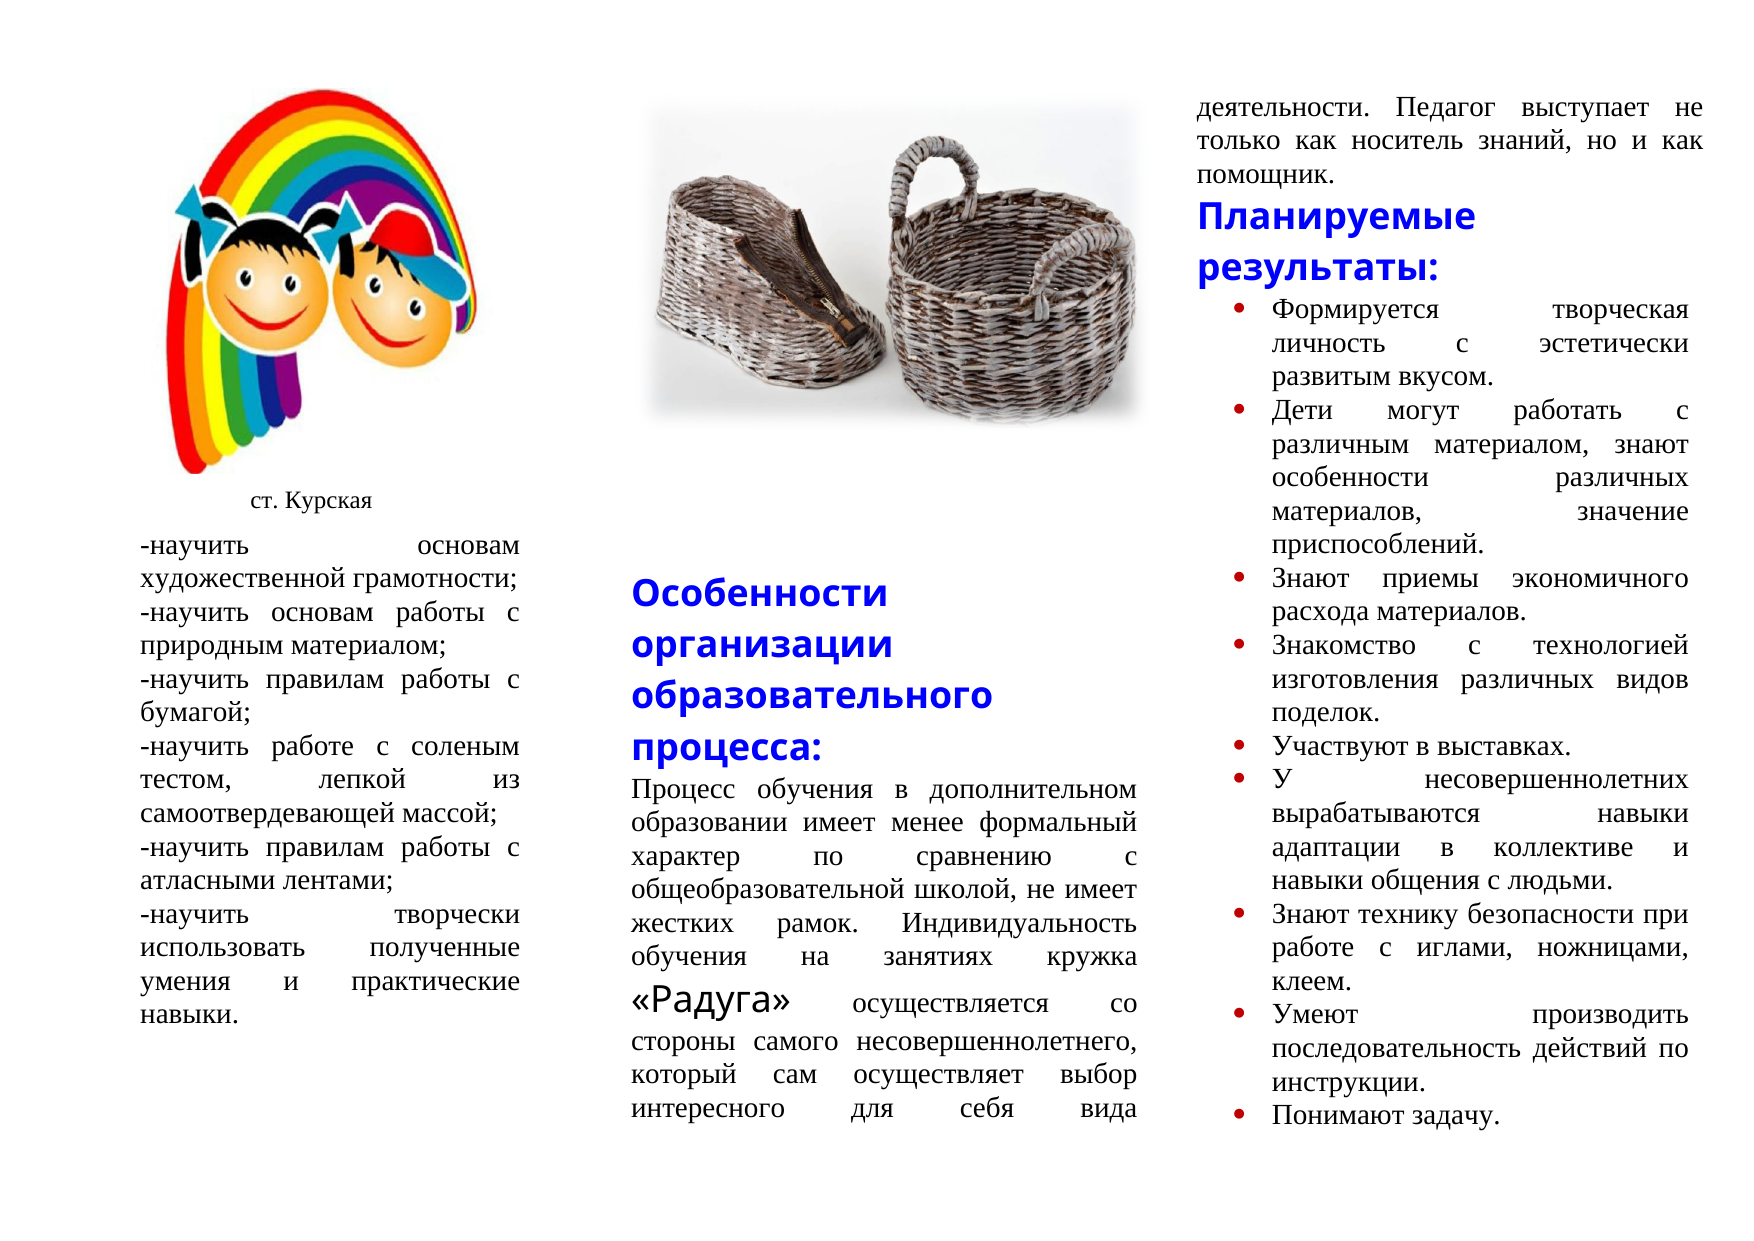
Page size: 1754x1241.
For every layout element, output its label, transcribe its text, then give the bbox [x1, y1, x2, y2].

picture [662, 117, 1123, 404]
text -научить работе с соленым тестом, лепкой из самоотвердевающей массой; [140, 728, 520, 829]
text -научить основам художественной грамотности; [140, 527, 520, 594]
text Процесс обучения в дополнительном образовании имеет менее формальный характер по сравнению с общеобразовательной школой, не имеет жестких рамок. Индивидуальность обучения на занятиях кружка «Радуга» осуществляется со стороны самого несовершеннолетнего, который сам осуществляет выбор интересного для себя вида деятельности. Педагог выступает не только как носитель знаний, но и как помощник. [1197, 89, 1704, 189]
list Участвуют в выставках. [1234, 728, 1689, 761]
list Умеют производить последовательность действий по инструкции. [1234, 996, 1689, 1097]
text Особенности организации образовательного процесса: [631, 567, 1138, 771]
list У несовершеннолетних вырабатываются навыки адаптации в коллективе и навыки общения с людьми. [1234, 761, 1689, 896]
text Процесс обучения в дополнительном образовании имеет менее формальный характер по сравнению с общеобразовательной школой, не имеет жестких рамок. Индивидуальность обучения на занятиях кружка «Радуга» осуществляется со стороны самого несовершеннолетнего, который сам осуществляет выбор интересного для себя вида деятельности. Педагог выступает не только как носитель знаний, но и как помощник. [631, 771, 1138, 1124]
list Знакомство с технологией изготовления различных видов поделок. [1234, 627, 1689, 728]
text -научить творчески использовать полученные умения и практические навыки. [140, 896, 520, 1030]
list Дети могут работать с различным материалом, знают особенности различных материалов, значение приспособлений. [1234, 392, 1689, 560]
list Формируется творческая личность с эстетически развитым вкусом. [1234, 291, 1689, 392]
picture [65, 88, 584, 474]
list Понимают задачу. [1234, 1097, 1689, 1131]
list Знают технику безопасности при работе с иглами, ножницами, клеем. [1234, 896, 1689, 996]
text ст. Курская [65, 486, 557, 514]
text -научить правилам работы с атласными лентами; [140, 829, 520, 896]
text -научить основам работы с природным материалом; [140, 594, 520, 661]
text Планируемые результаты: [1197, 189, 1704, 291]
list Знают приемы экономичного расхода материалов. [1234, 560, 1689, 627]
text -научить правилам работы с бумагой; [140, 661, 520, 728]
